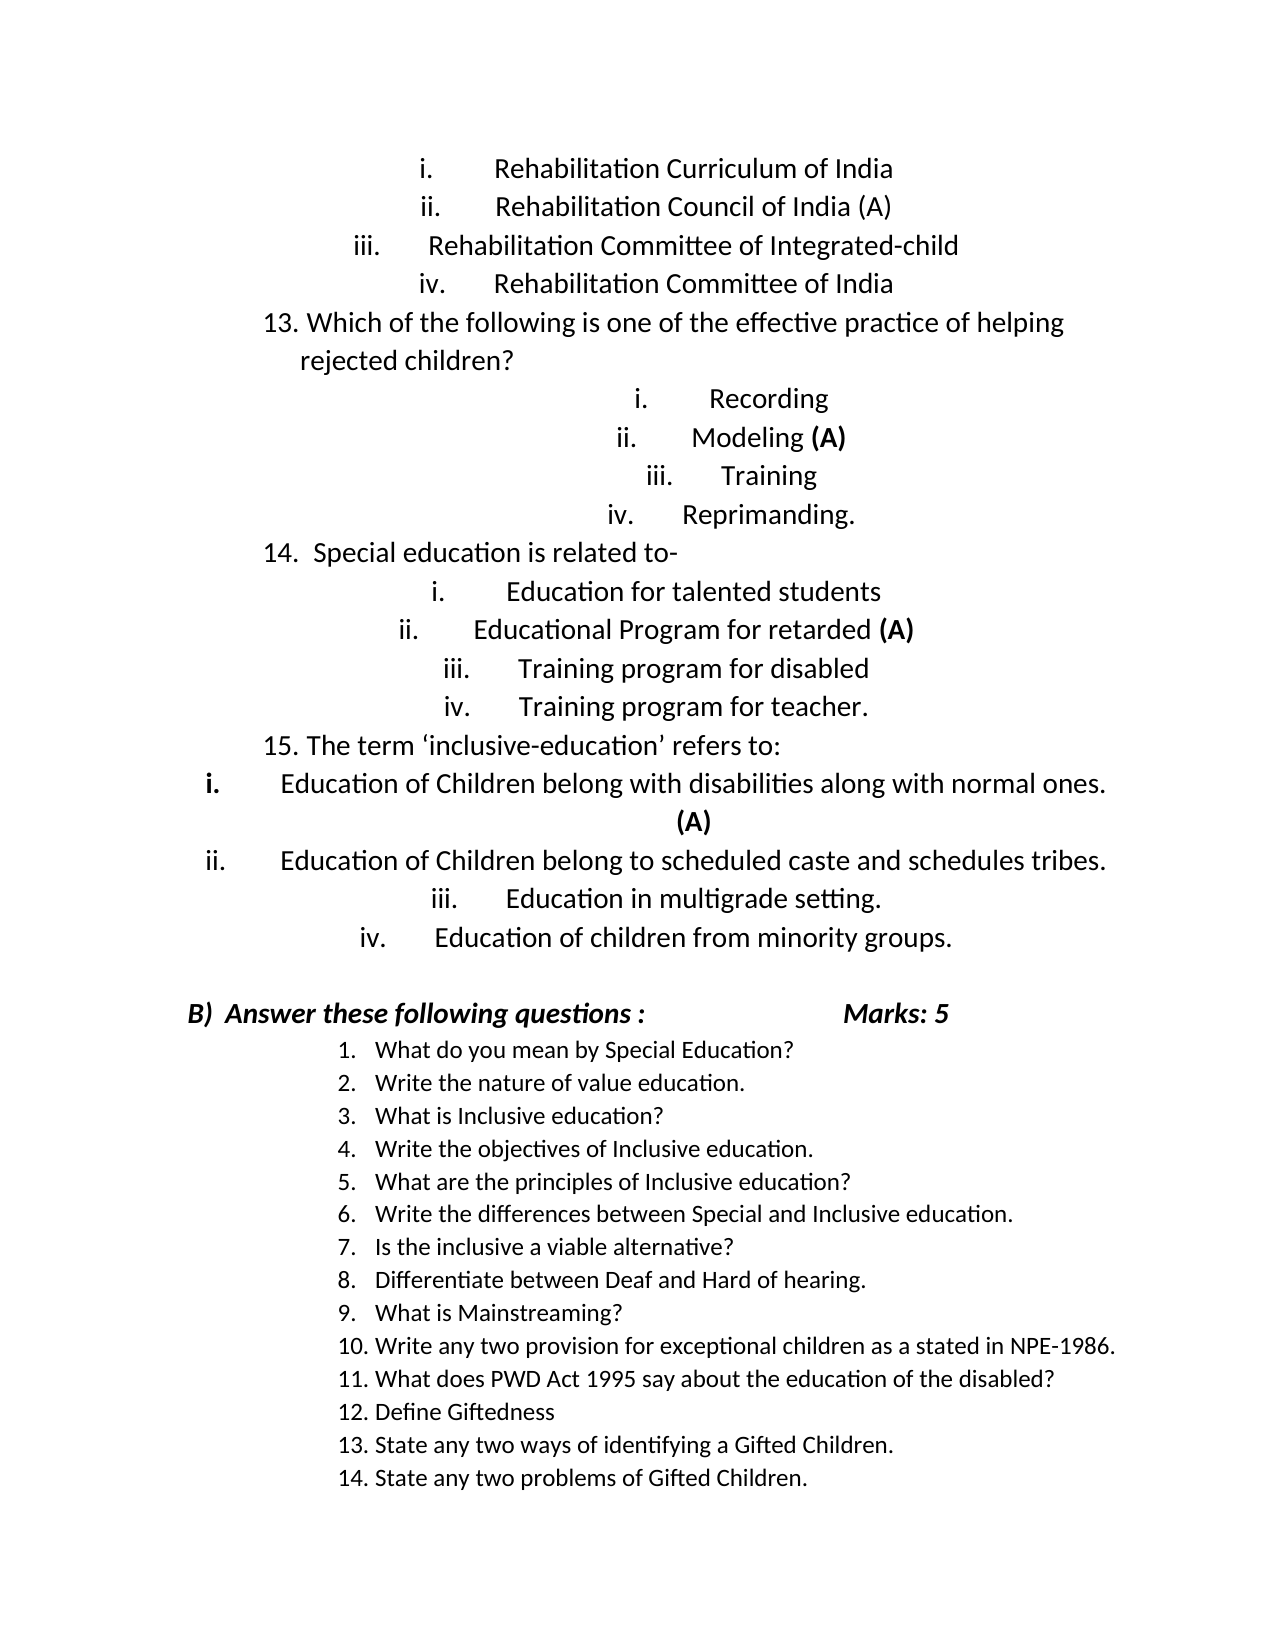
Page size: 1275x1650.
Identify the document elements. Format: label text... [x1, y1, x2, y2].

list Education in multigrade setting. [187, 880, 1125, 916]
list What is Mainstreaming? [337, 1297, 1125, 1328]
list Rehabilitation Committee of India [187, 265, 1125, 301]
list State any two problems of Gifted Children. [337, 1462, 1125, 1492]
list Write any two provision for exceptional children as a stated in NPE-1986. [337, 1330, 1125, 1361]
list Write the differences between Special and Inclusive education. [337, 1199, 1125, 1229]
list Educational Program for retarded (A) [187, 611, 1125, 647]
list Special education is related to- [262, 534, 1125, 570]
list Rehabilitation Council of India (A) [187, 188, 1125, 224]
list Differentiate between Deaf and Hard of hearing. [337, 1264, 1125, 1295]
list The term ‘inclusive-education’ refers to: [262, 727, 1125, 762]
list Which of the following is one of the effective practice of helping rejected children? [262, 304, 1125, 378]
list Define Giftedness [337, 1396, 1125, 1427]
list Rehabilitation Curriculum of India [187, 150, 1125, 186]
list What are the principles of Inclusive education? [337, 1166, 1125, 1196]
list Is the inclusive a viable alternative? [337, 1232, 1125, 1262]
list Training [337, 457, 1125, 493]
list Reprimanding. [337, 496, 1125, 532]
list Recording [337, 381, 1125, 416]
list What does PWD Act 1995 say about the education of the disabled? [337, 1363, 1125, 1394]
list State any two ways of identifying a Gifted Children. [337, 1429, 1125, 1459]
list What do you mean by Special Education? [337, 1034, 1125, 1064]
list Training program for disabled [187, 650, 1125, 685]
list Education for talented students [187, 573, 1125, 608]
list Write the objectives of Inclusive education. [337, 1133, 1125, 1163]
list Education of Children belong with disabilities along with normal ones. (A) [187, 765, 1125, 839]
list Write the nature of value education. [337, 1067, 1125, 1097]
list Education of children from minority groups. [187, 919, 1125, 954]
list Modeling (A) [337, 419, 1125, 455]
list Education of Children belong to scheduled caste and schedules tribes. [187, 842, 1125, 877]
list Training program for teacher. [187, 688, 1125, 724]
list Answer these following questions : Marks: 5 [187, 996, 1125, 1031]
list Rehabilitation Committee of Integrated-child [187, 227, 1125, 262]
list What is Inclusive education? [337, 1100, 1125, 1130]
